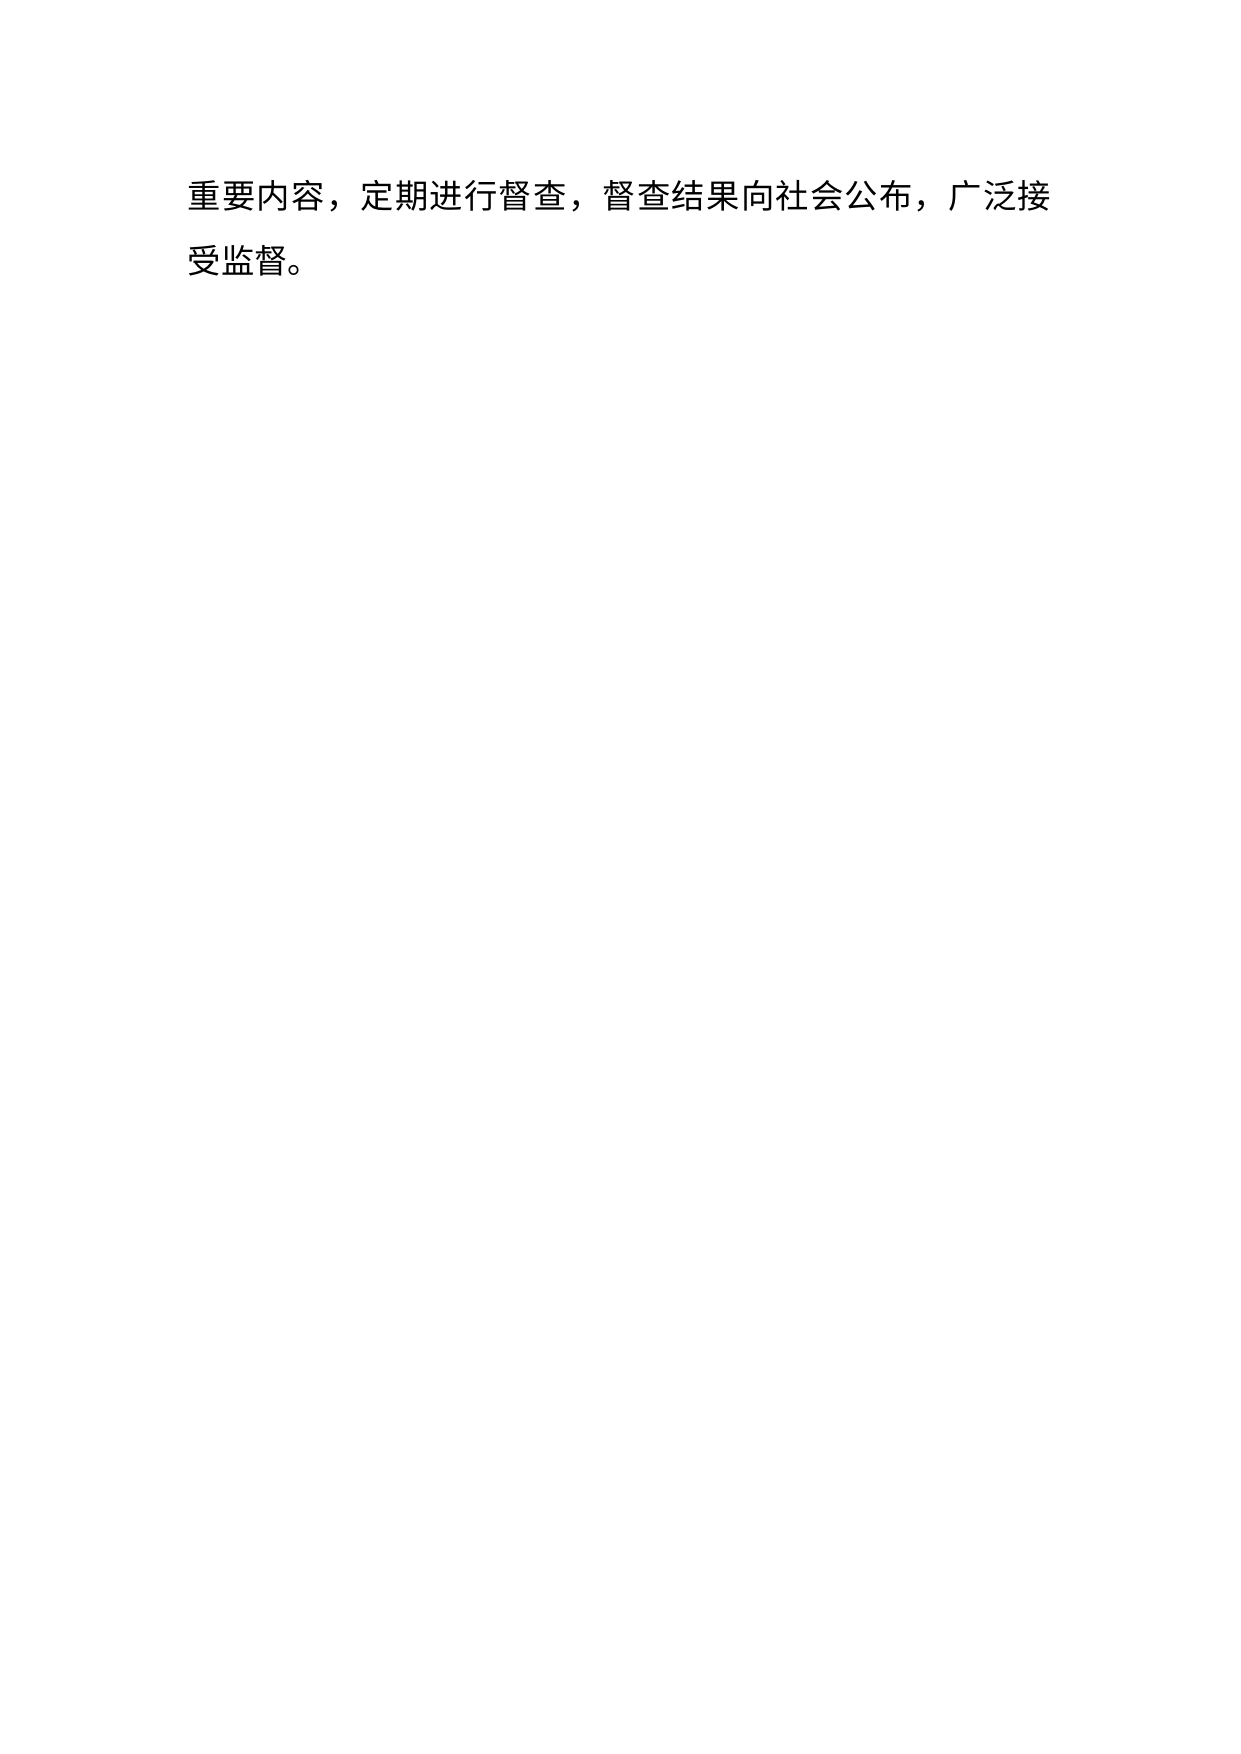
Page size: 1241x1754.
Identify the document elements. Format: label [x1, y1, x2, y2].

text [187, 162, 1053, 292]
